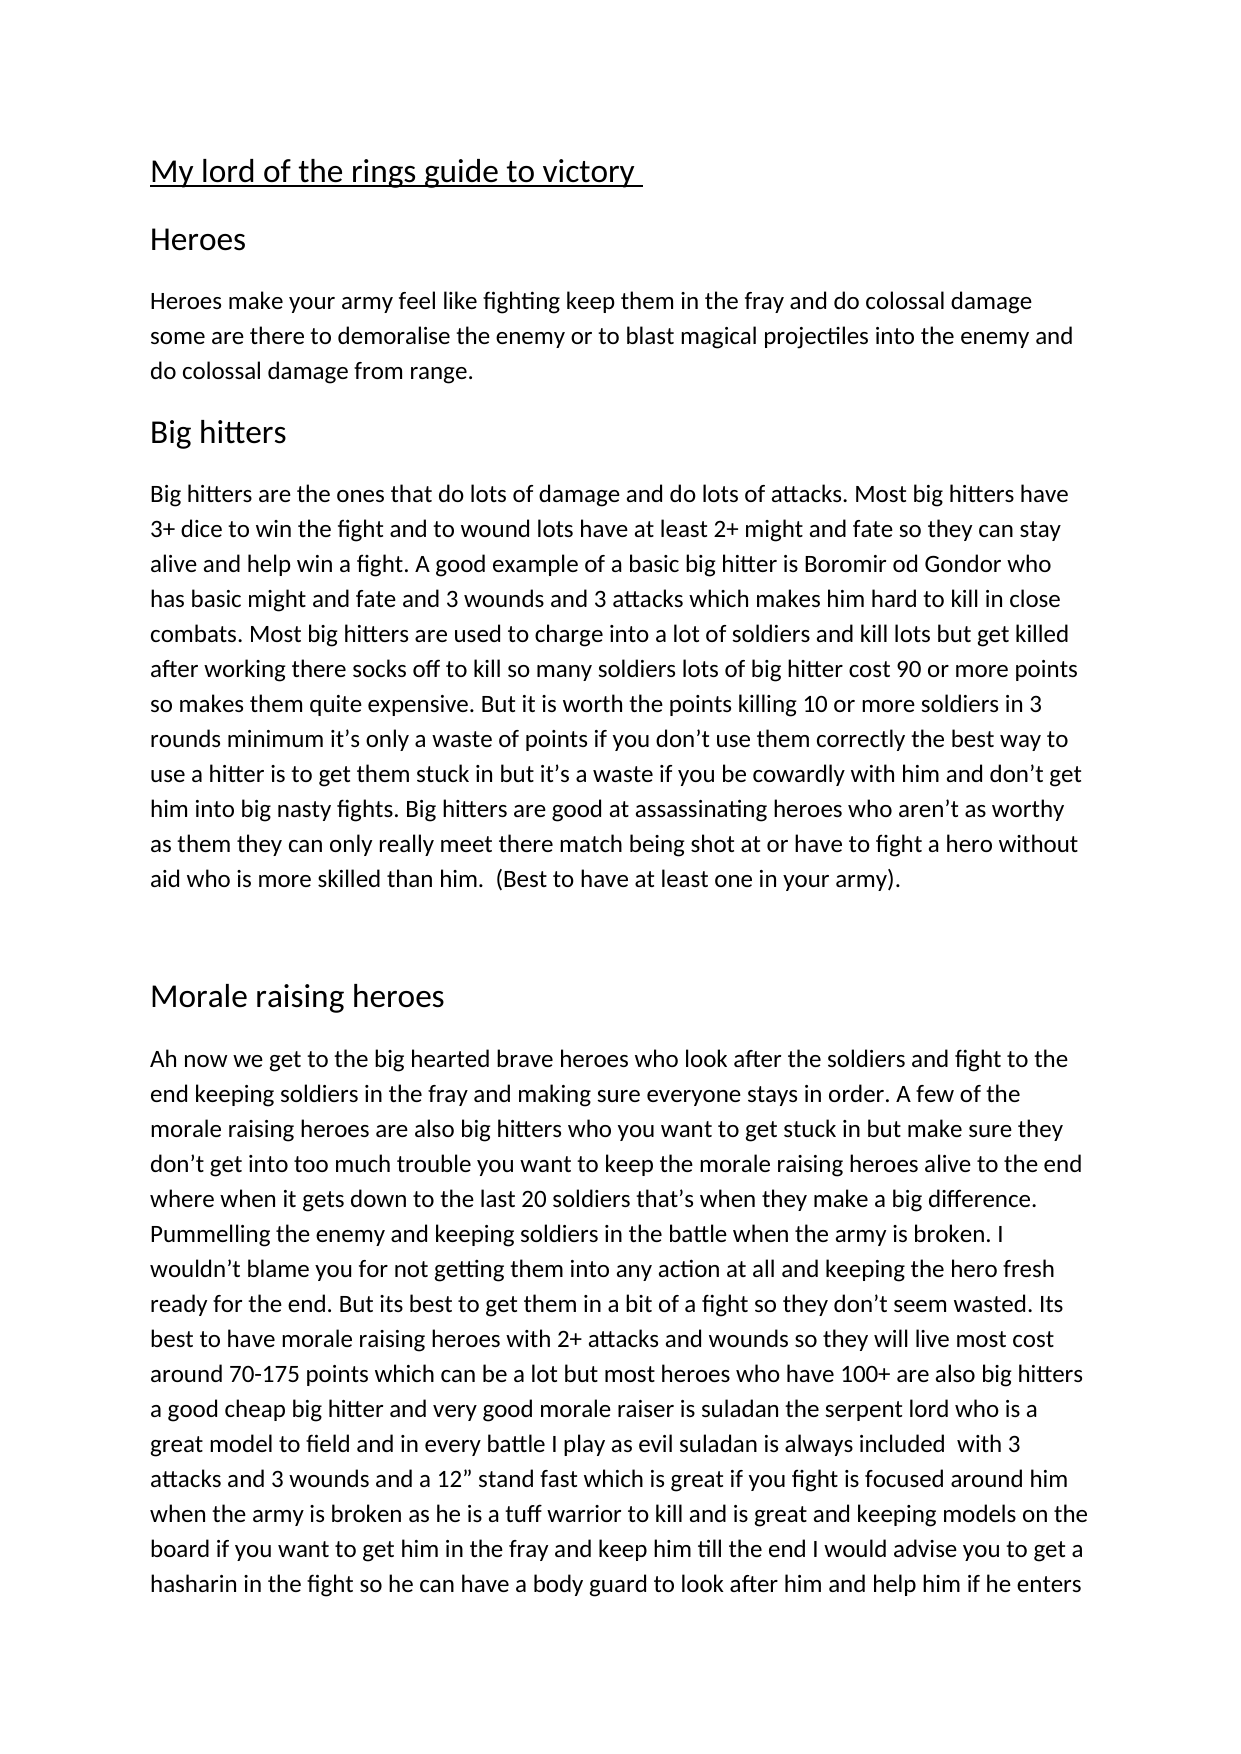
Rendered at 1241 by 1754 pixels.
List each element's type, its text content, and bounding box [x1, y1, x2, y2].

text Morale raising heroes [150, 975, 1090, 1016]
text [150, 1043, 1090, 1598]
text My lord of the rings guide to victory [150, 150, 1090, 191]
text Heroes [150, 218, 1090, 258]
text Big hitters [150, 411, 1090, 452]
text Heroes make your army feel like fighting keep them in the fray and do colossal damage some are there to demoralise the enemy or to blast magical projectiles into the enemy and do colossal damage from range. [150, 285, 1090, 386]
text Big hitters are the ones that do lots of damage and do lots of attacks. Most big hitters have 3+ dice to win the fight and to wound lots have at least 2+ might and fate so they can stay alive and help win a fight. A good example of a basic big hitter is Boromir od Gondor who has basic might and fate and 3 wounds and 3 attacks which makes him hard to kill in close combats. Most big hitters are used to charge into a lot of soldiers and kill lots but get killed after working there socks off to kill so many soldiers lots of big hitter cost 90 or more points so makes them quite expensive. But it is worth the points killing 10 or more soldiers in 3 rounds minimum it’s only a waste of points if you don’t use them correctly the best way to use a hitter is to get them stuck in but it’s a waste if you be cowardly with him and don’t get him into big nasty fights. Big hitters are good at assassinating heroes who aren’t as worthy as them they can only really meet there match being shot at or have to fight a hero without aid who is more skilled than him. (Best to have at least one in your army). [150, 479, 1090, 894]
